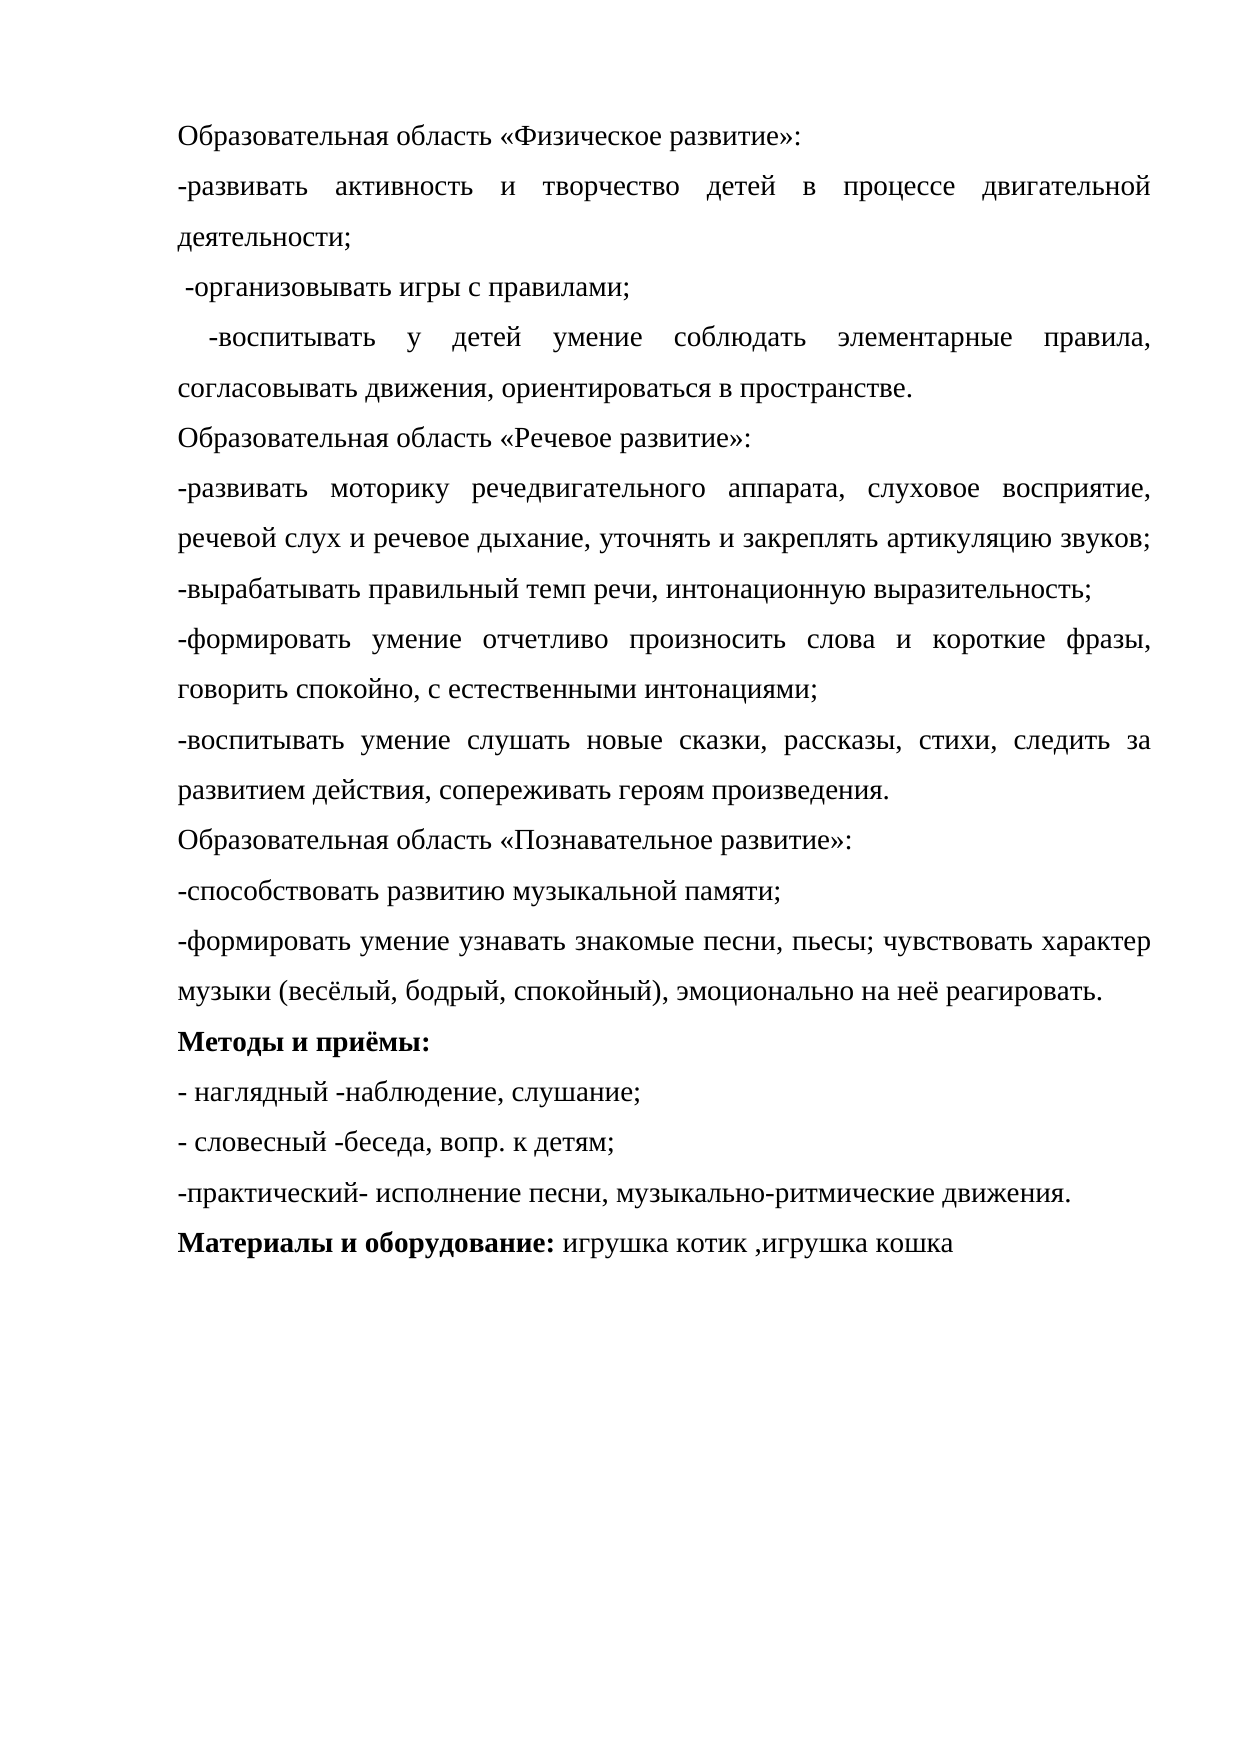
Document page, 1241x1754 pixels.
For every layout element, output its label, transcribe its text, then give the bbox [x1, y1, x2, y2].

text -формировать умение узнавать знакомые песни, пьесы; чувствовать характер музыки (весёлый, бодрый, спокойный), эмоционально на неё реагировать. [177, 923, 1152, 1007]
text -развивать активность и творчество детей в процессе двигательной деятельности; [177, 168, 1152, 252]
text Образовательная область «Познавательное развитие»: [177, 822, 1152, 856]
text Материалы и оборудование: игрушка котик ,игрушка кошка [177, 1225, 1152, 1258]
text - наглядный -наблюдение, слушание; [177, 1074, 1152, 1108]
text -воспитывать у детей умение соблюдать элементарные правила, согласовывать движения, ориентироваться в пространстве. [177, 319, 1152, 403]
text Образовательная область «Речевое развитие»: [177, 420, 1152, 453]
text -развивать моторику речедвигательного аппарата, слуховое восприятие, речевой слух и речевое дыхание, уточнять и закреплять артикуляцию звуков; -вырабатывать правильный темп речи, интонационную выразительность; [177, 470, 1152, 604]
text -практический- исполнение песни, музыкально-ритмические движения. [177, 1175, 1152, 1208]
text Методы и приёмы: [177, 1024, 1152, 1057]
text -формировать умение отчетливо произносить слова и короткие фразы, говорить спокойно, с естественными интонациями; [177, 621, 1152, 705]
text -способствовать развитию музыкальной памяти; [177, 873, 1152, 906]
text - словесный -беседа, вопр. к детям; [177, 1124, 1152, 1158]
text -воспитывать умение слушать новые сказки, рассказы, стихи, следить за развитием действия, сопереживать героям произведения. [177, 722, 1152, 806]
text -организовывать игры с правилами; [177, 269, 1152, 303]
text Образовательная область «Физическое развитие»: [177, 118, 1152, 152]
